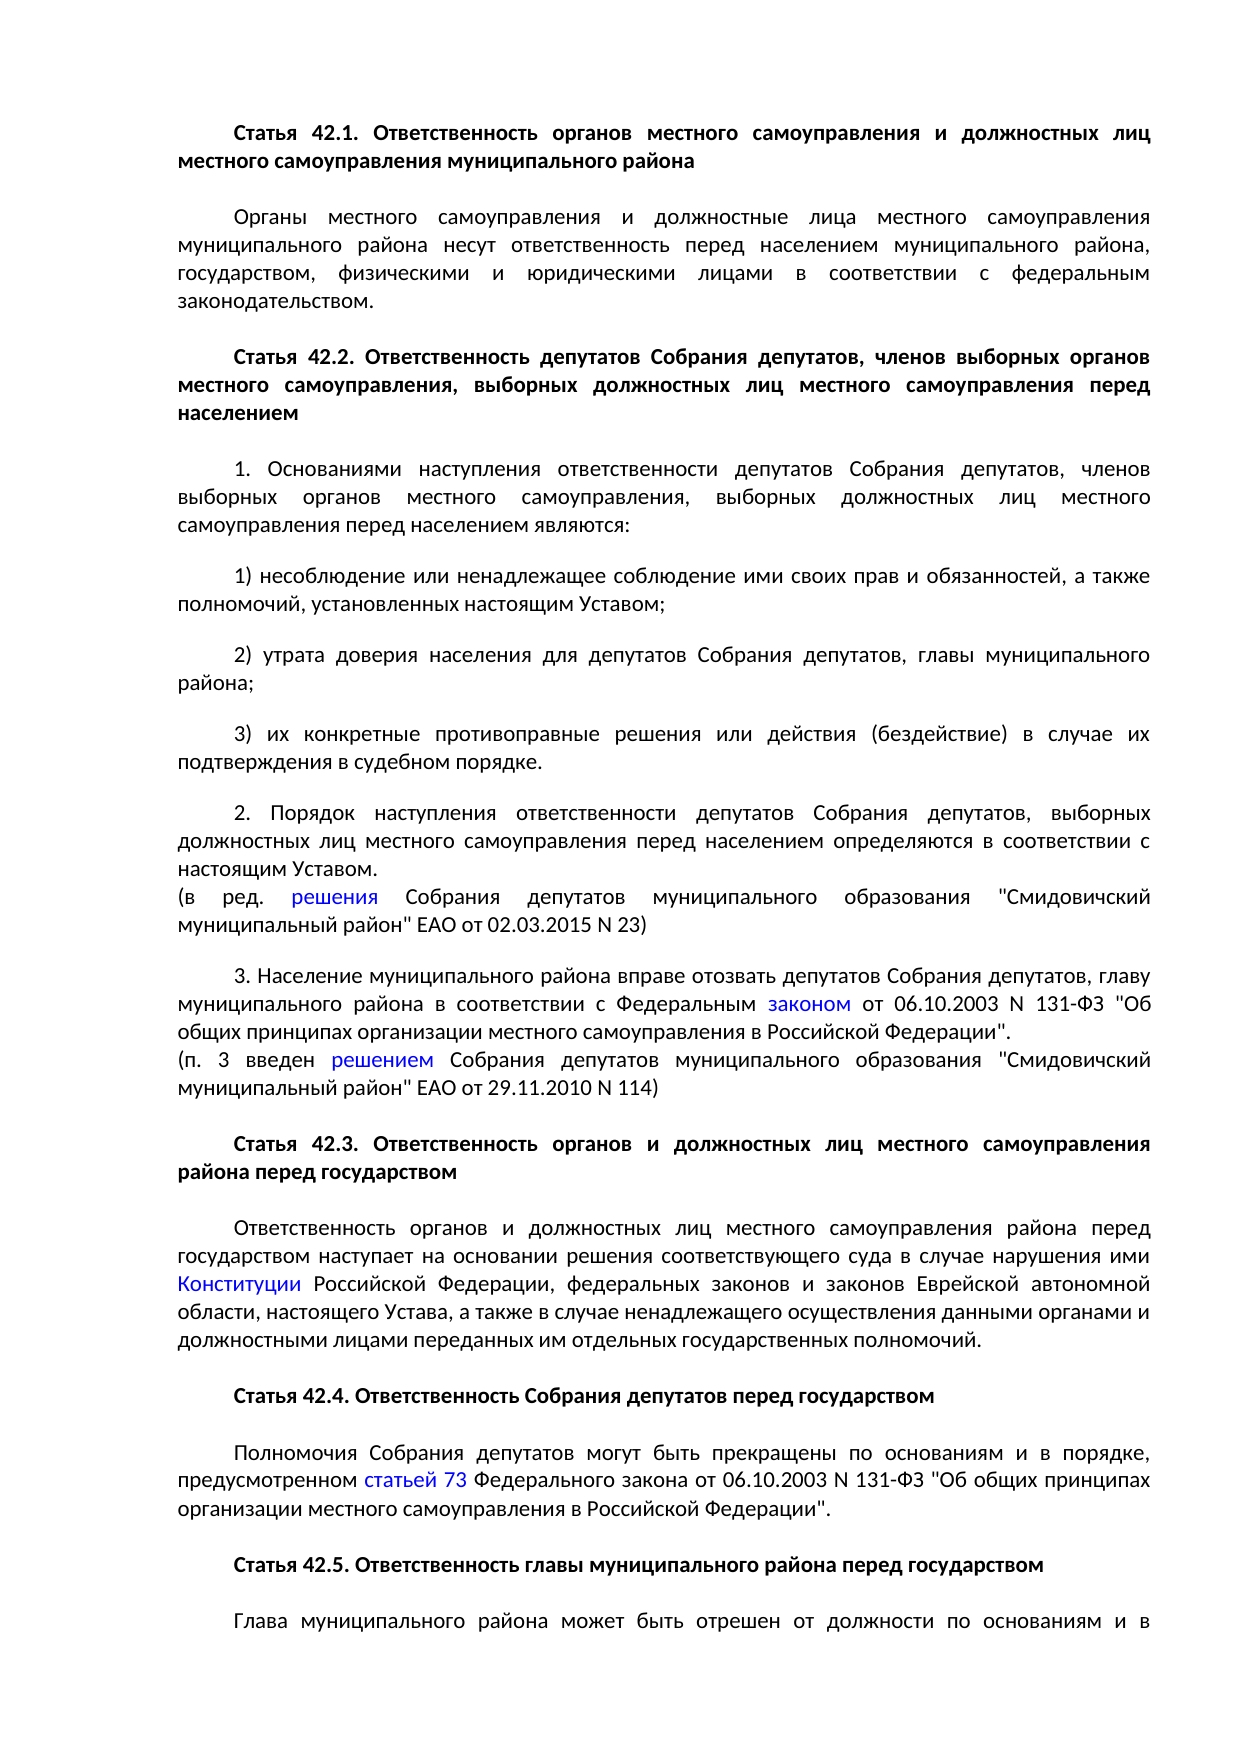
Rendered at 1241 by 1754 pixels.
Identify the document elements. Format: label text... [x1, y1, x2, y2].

text 3. Население муниципального района вправе отозвать депутатов Собрания депутатов, главу муниципального района в соответствии с Федеральным законом от 06.10.2003 N 131-ФЗ "Об общих принципах организации местного самоуправления в Российской Федерации". [177, 961, 1152, 1045]
text 2) утрата доверия населения для депутатов Собрания депутатов, главы муниципального района; [177, 640, 1152, 696]
text (п. 3 введен решением Собрания депутатов муниципального образования "Смидовичский муниципальный район" ЕАО от 29.11.2010 N 114) [177, 1045, 1152, 1101]
title Статья 42.1. Ответственность органов местного самоуправления и должностных лиц местного самоуправления муниципального района [177, 118, 1152, 174]
text 1. Основаниями наступления ответственности депутатов Собрания депутатов, членов выборных органов местного самоуправления, выборных должностных лиц местного самоуправления перед населением являются: [177, 454, 1152, 538]
text 1) несоблюдение или ненадлежащее соблюдение ими своих прав и обязанностей, а также полномочий, установленных настоящим Уставом; [177, 561, 1152, 617]
text 3) их конкретные противоправные решения или действия (бездействие) в случае их подтверждения в судебном порядке. [177, 719, 1152, 775]
text Органы местного самоуправления и должностные лица местного самоуправления муниципального района несут ответственность перед населением муниципального района, государством, физическими и юридическими лицами в соответствии с федеральным законодательством. [177, 202, 1152, 314]
title Статья 42.2. Ответственность депутатов Собрания депутатов, членов выборных органов местного самоуправления, выборных должностных лиц местного самоуправления перед населением [177, 342, 1152, 426]
title Статья 42.5. Ответственность главы муниципального района перед государством [177, 1550, 1152, 1578]
title Статья 42.3. Ответственность органов и должностных лиц местного самоуправления района перед государством [177, 1129, 1152, 1185]
text Полномочия Собрания депутатов могут быть прекращены по основаниям и в порядке, предусмотренном статьей 73 Федерального закона от 06.10.2003 N 131-ФЗ "Об общих принципах организации местного самоуправления в Российской Федерации". [177, 1438, 1152, 1522]
text 2. Порядок наступления ответственности депутатов Собрания депутатов, выборных должностных лиц местного самоуправления перед населением определяются в соответствии с настоящим Уставом. [177, 798, 1152, 882]
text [177, 1606, 1152, 1634]
title Статья 42.4. Ответственность Собрания депутатов перед государством [177, 1382, 1152, 1409]
text (в ред. решения Собрания депутатов муниципального образования "Смидовичский муниципальный район" ЕАО от 02.03.2015 N 23) [177, 882, 1152, 938]
text Ответственность органов и должностных лиц местного самоуправления района перед государством наступает на основании решения соответствующего суда в случае нарушения ими Конституции Российской Федерации, федеральных законов и законов Еврейской автономной области, настоящего Устава, а также в случае ненадлежащего осуществления данными органами и должностными лицами переданных им отдельных государственных полномочий. [177, 1213, 1152, 1353]
